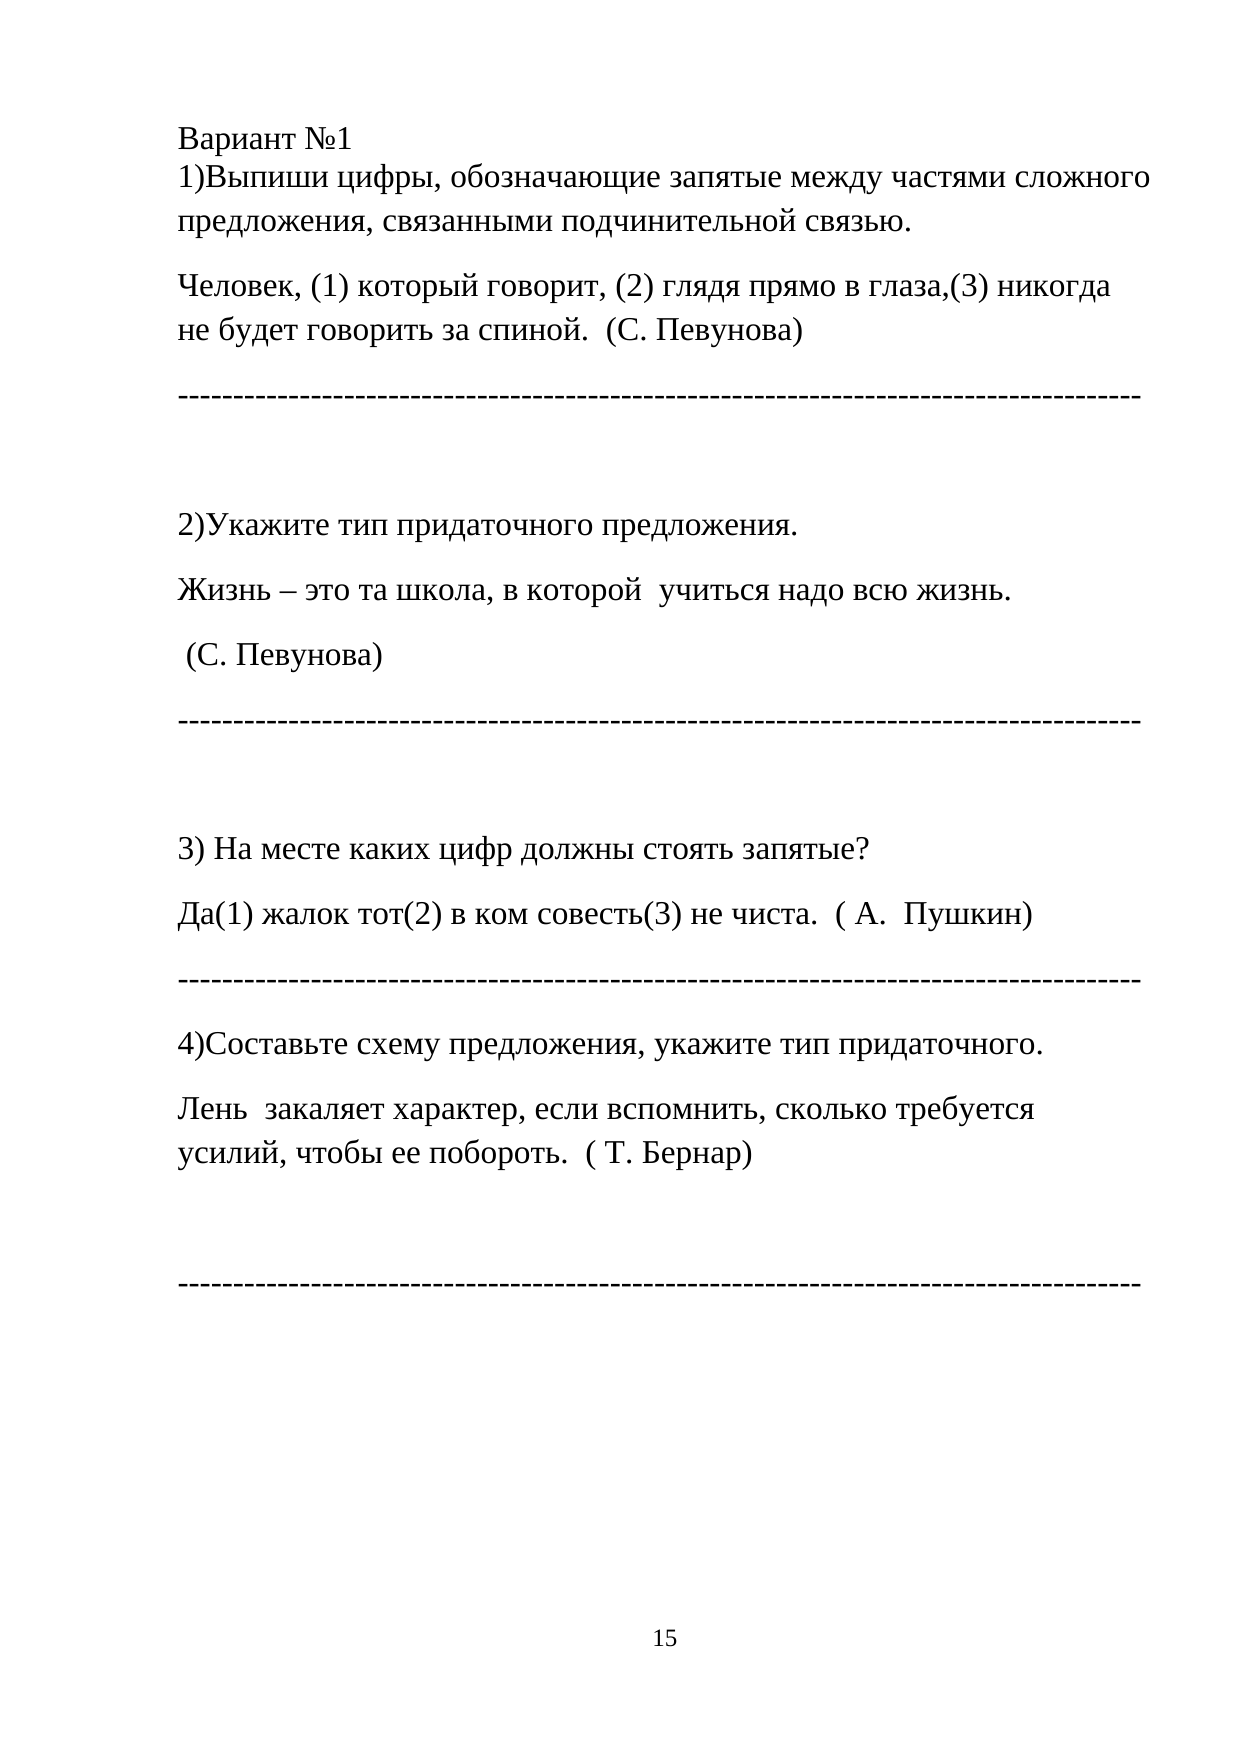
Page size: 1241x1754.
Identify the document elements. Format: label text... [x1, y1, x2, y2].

text --------------------------------------------------------------------------------------- [177, 1262, 1152, 1300]
text Да(1) жалок тот(2) в ком совесть(3) не чиста. ( А. Пушкин) [177, 893, 1152, 932]
text --------------------------------------------------------------------------------------- [177, 374, 1152, 413]
text 1)Выпиши цифры, обозначающие запятые между частями сложного предложения, связанными подчинительной связью. [177, 156, 1152, 239]
text Вариант №1 [177, 118, 1152, 156]
text --------------------------------------------------------------------------------------- [177, 699, 1152, 737]
text Жизнь – это та школа, в которой учиться надо всю жизнь. [177, 569, 1152, 607]
text 4)Составьте схему предложения, укажите тип придаточного. [177, 1023, 1152, 1062]
text 3) На месте каких цифр должны стоять запятые? [177, 829, 1152, 867]
text Лень закаляет характер, если вспомнить, сколько требуется усилий, чтобы ее побороть. ( Т. Бернар) [177, 1088, 1152, 1171]
text 2)Укажите тип придаточного предложения. [177, 504, 1152, 542]
text (С. Певунова) [177, 634, 1152, 672]
text --------------------------------------------------------------------------------------- [177, 958, 1152, 997]
text Человек, (1) который говорит, (2) глядя прямо в глаза,(3) никогда не будет говорить за спиной. (С. Певунова) [177, 265, 1152, 348]
